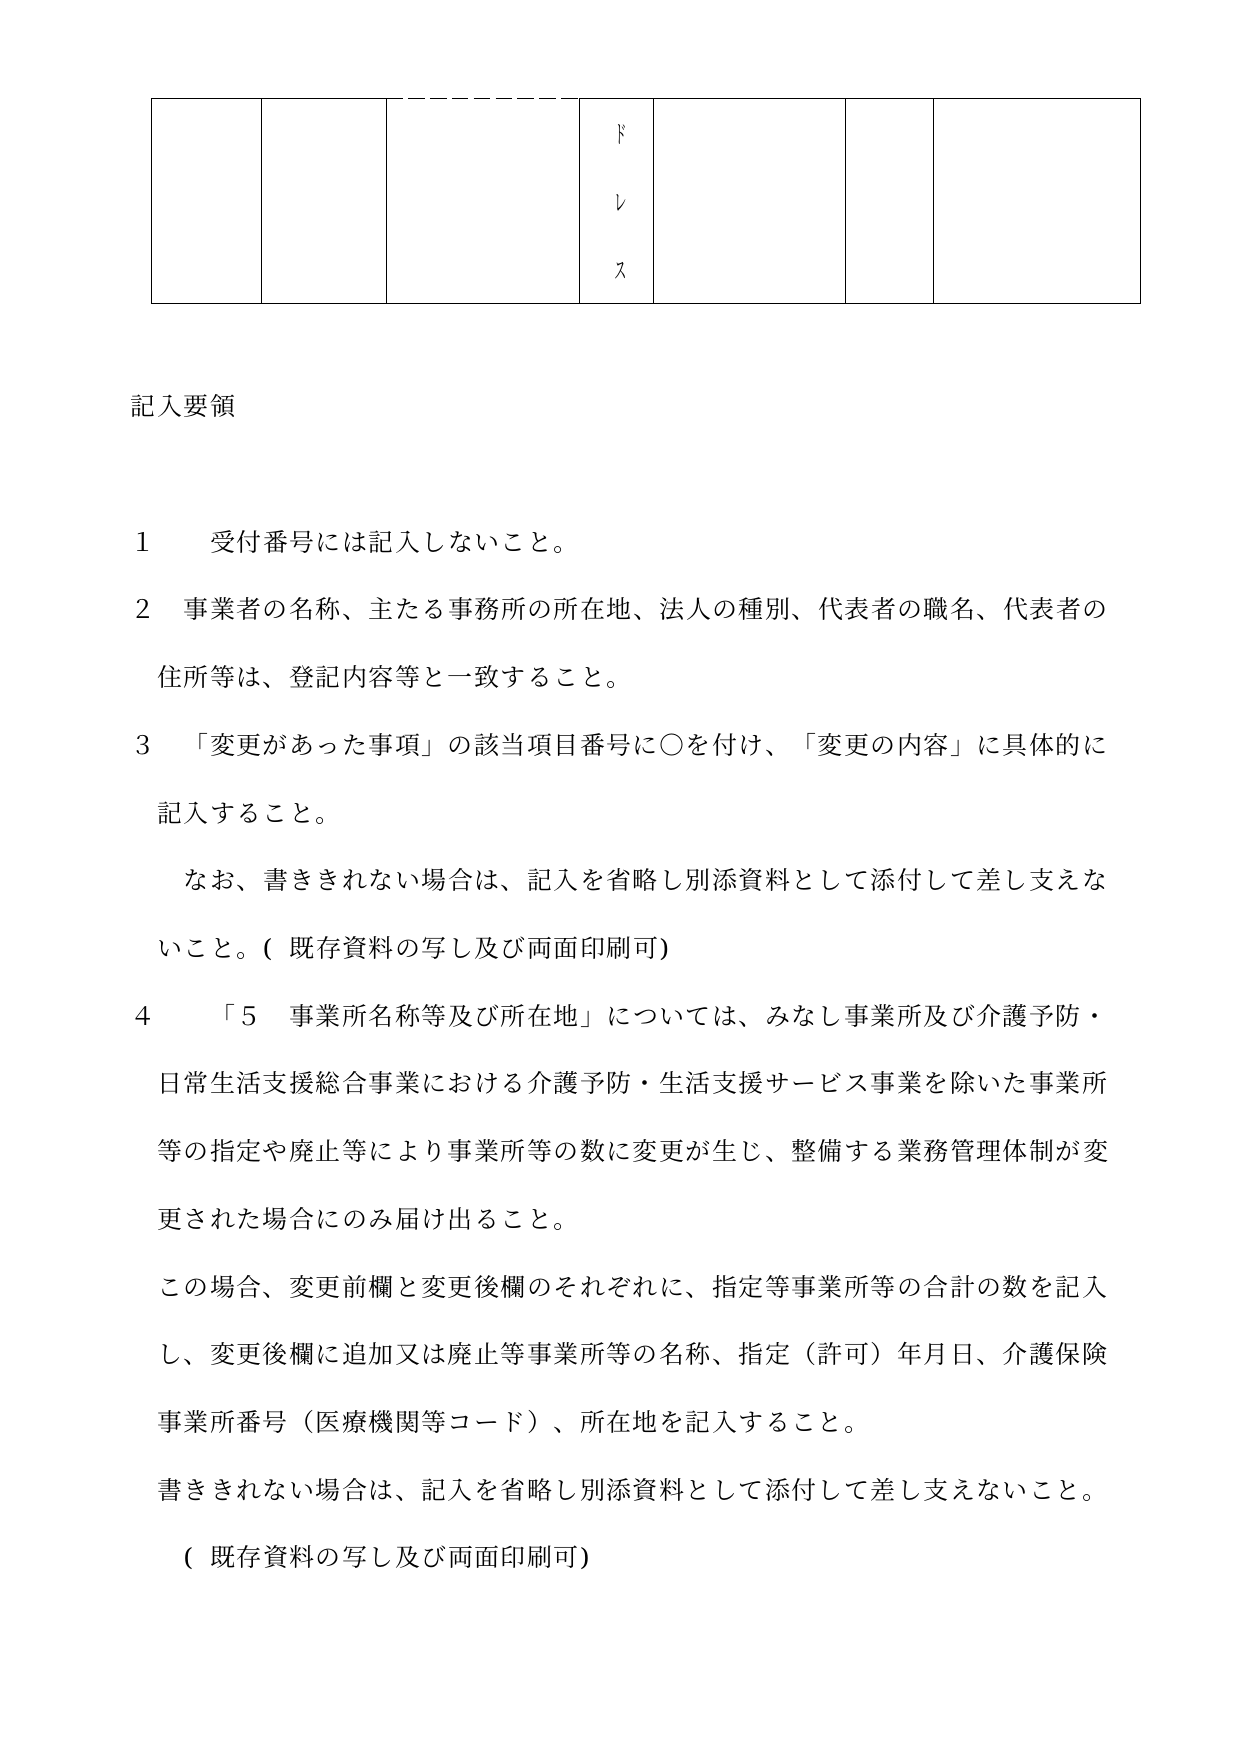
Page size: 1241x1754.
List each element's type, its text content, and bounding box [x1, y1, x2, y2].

text ３ 「変更があった事項」の該当項目番号に○を付け、「変更の内容」に具体的に記入すること。 [131, 710, 1109, 845]
text 記入要領 [131, 371, 1109, 439]
text １ 受付番号には記入しないこと。 [131, 507, 1109, 574]
text なお、書ききれない場合は、記入を省略し別添資料として添付して差し支えないこと。(既存資料の写し及び両面印刷可) [157, 845, 1109, 981]
table_cell [387, 98, 579, 302]
table_cell 氏名 [262, 99, 386, 302]
text ４ 「５ 事業所名称等及び所在地」については、みなし事業所及び介護予防・日常生活支援総合事業における介護予防・生活支援サービス事業を除いた事業所等の指定や廃止等により事業所等の数に変更が生じ、整備する業務管理体制が変更された場合にのみ届け出ること。 [131, 981, 1109, 1251]
text この場合、変更前欄と変更後欄のそれぞれに、指定等事業所等の合計の数を記入し、変更後欄に追加又は廃止等事業所等の名称、指定（許可）年月日、介護保険事業所番号（医療機関等コード）、所在地を記入すること。 [131, 1251, 1109, 1454]
text 書ききれない場合は、記入を省略し別添資料として添付して差し支えないこと。 (既存資料の写し及び両面印刷可) [131, 1454, 1109, 1590]
text ２ 事業者の名称、主たる事務所の所在地、法人の種別、代表者の職名、代表者の住所等は、登記内容等と一致すること。 [131, 574, 1109, 710]
